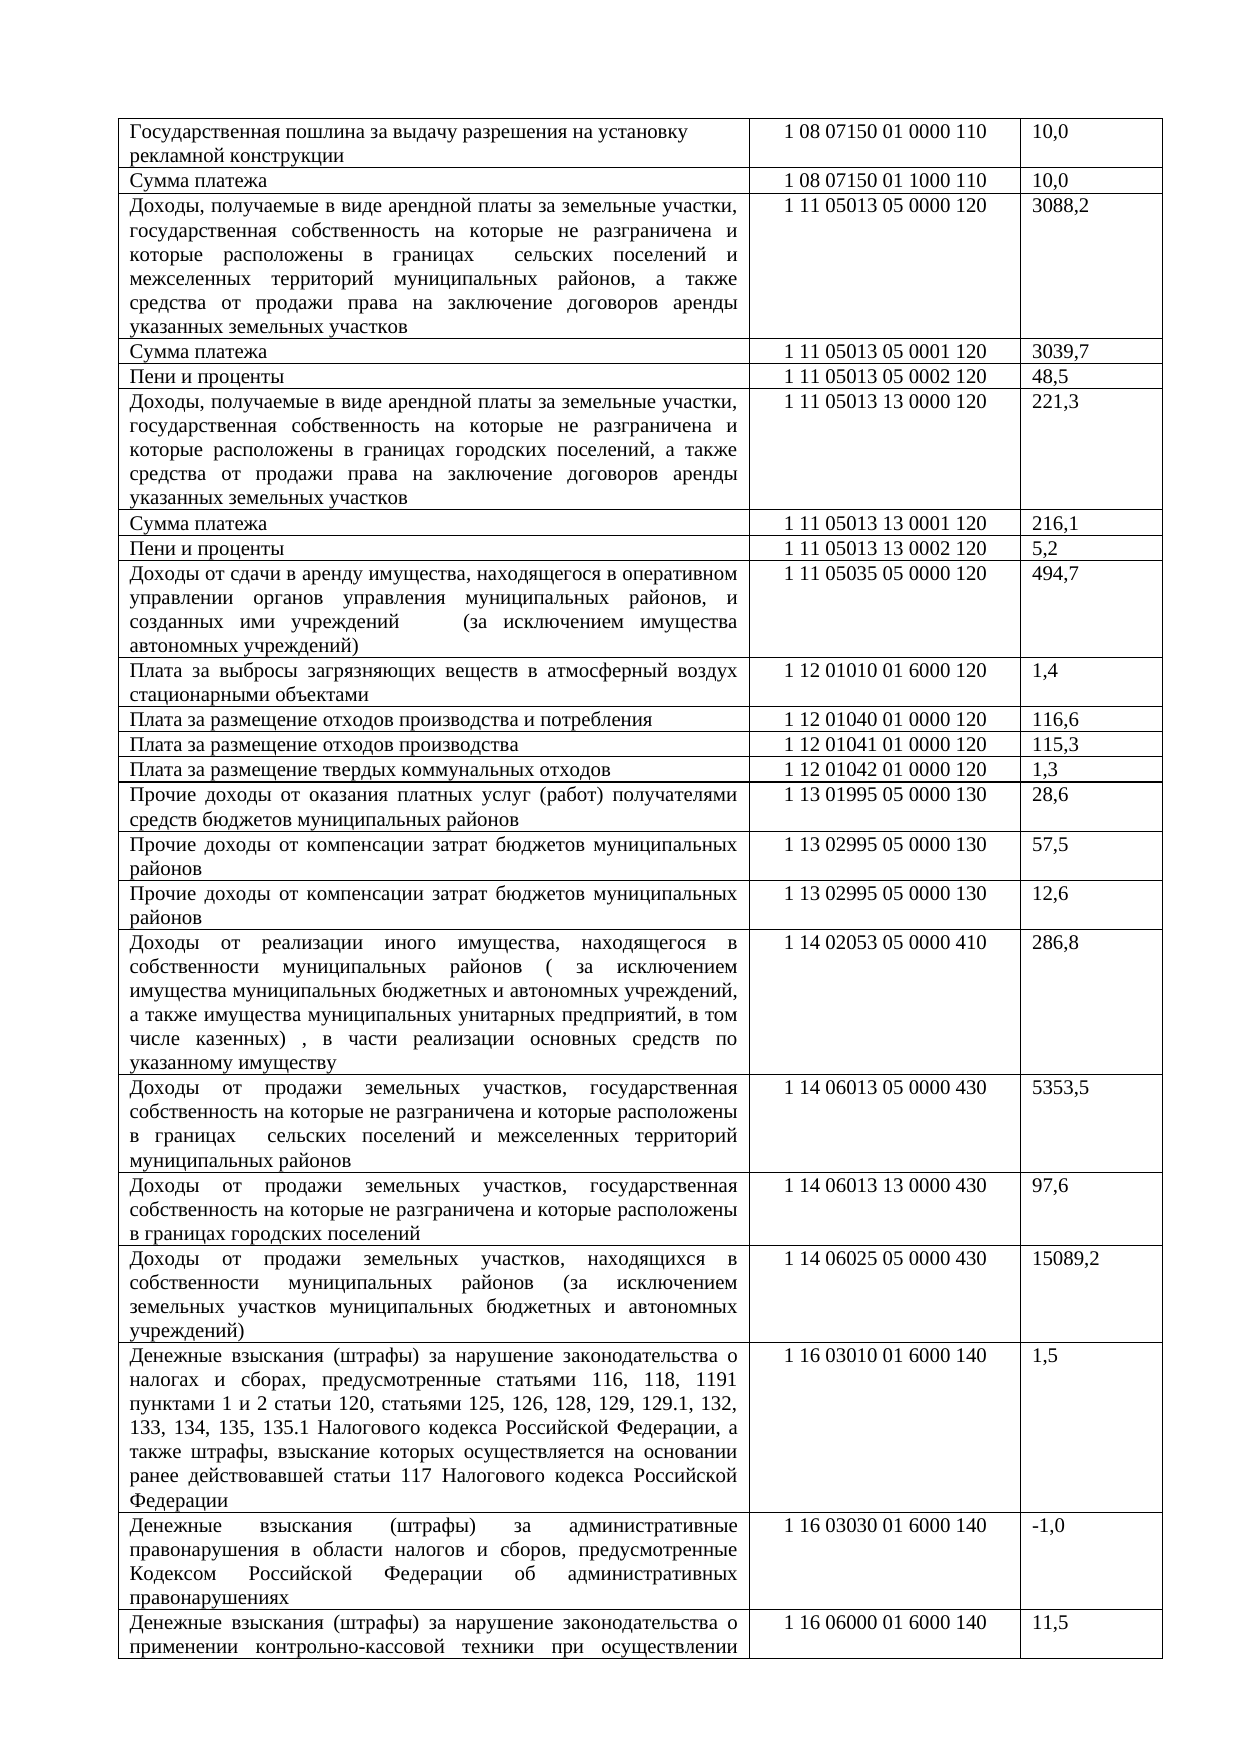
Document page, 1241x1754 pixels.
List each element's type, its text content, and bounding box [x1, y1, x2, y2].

table_cell 1 14 06025 05 0000 430 [750, 1246, 1020, 1342]
table_cell Государственная пошлина за выдачу разрешения на установку рекламной конструкции [119, 119, 749, 167]
table_cell 1 08 07150 01 1000 110 [750, 168, 1020, 192]
table_cell 286,8 [1021, 930, 1162, 1074]
table_cell 1 14 02053 05 0000 410 [750, 930, 1020, 1074]
table_cell 1 13 02995 05 0000 130 [750, 881, 1020, 929]
table_cell Доходы, получаемые в виде арендной платы за земельные участки, государственная собственность на которые не разграничена и которые расположены в границах сельских поселений и межселенных территорий муниципальных районов, а также средства от продажи права на заключение договоров аренды указанных земельных участков [119, 194, 749, 338]
table_cell 1 16 03010 01 6000 140 [750, 1343, 1020, 1512]
table_cell Сумма платежа [119, 510, 749, 534]
table_cell 1 11 05013 13 0000 120 [750, 389, 1020, 509]
table_cell 1,3 [1021, 757, 1162, 781]
table_cell 10,0 [1021, 168, 1162, 192]
table_cell 1 16 03030 01 6000 140 [750, 1513, 1020, 1609]
table_cell Доходы от продажи земельных участков, находящихся в собственности муниципальных районов (за исключением земельных участков муниципальных бюджетных и автономных учреждений) [119, 1246, 749, 1342]
table_cell Плата за размещение отходов производства и потребления [119, 707, 749, 731]
table_cell 1 11 05013 13 0001 120 [750, 510, 1020, 534]
table_cell 221,3 [1021, 389, 1162, 509]
table_cell Плата за выбросы загрязняющих веществ в атмосферный воздух стационарными объектами [119, 658, 749, 706]
table_cell Прочие доходы от компенсации затрат бюджетов муниципальных районов [119, 881, 749, 929]
table_cell Плата за размещение твердых коммунальных отходов [119, 757, 749, 781]
table_cell 1,5 [1021, 1343, 1162, 1512]
table_cell 1,4 [1021, 658, 1162, 706]
table_cell 5353,5 [1021, 1075, 1162, 1172]
table_cell Денежные взыскания (штрафы) за административные правонарушения в области налогов и сборов, предусмотренные Кодексом Российской Федерации об административных правонарушениях [119, 1513, 749, 1609]
table_cell -1,0 [1021, 1513, 1162, 1609]
table_cell 1 11 05013 05 0002 120 [750, 364, 1020, 388]
table_cell 216,1 [1021, 510, 1162, 534]
table_cell 1 11 05013 13 0002 120 [750, 536, 1020, 559]
table_cell 1 12 01040 01 0000 120 [750, 707, 1020, 731]
table_cell Пени и проценты [119, 536, 749, 559]
table_cell 1 12 01010 01 6000 120 [750, 658, 1020, 706]
table_cell 1 11 05013 05 0001 120 [750, 339, 1020, 363]
table_cell Сумма платежа [119, 339, 749, 363]
table_cell 12,6 [1021, 881, 1162, 929]
table_cell 115,3 [1021, 732, 1162, 756]
table_cell 1 11 05035 05 0000 120 [750, 561, 1020, 657]
table_cell 11,5 [1021, 1610, 1162, 1658]
table_cell Доходы от продажи земельных участков, государственная собственность на которые не разграничена и которые расположены в границах сельских поселений и межселенных территорий муниципальных районов [119, 1075, 749, 1172]
table_cell 28,6 [1021, 783, 1162, 831]
table_cell Доходы от реализации иного имущества, находящегося в собственности муниципальных районов ( за исключением имущества муниципальных бюджетных и автономных учреждений, а также имущества муниципальных унитарных предприятий, в том числе казенных) , в части реализации основных средств по указанному имуществу [119, 930, 749, 1074]
table_cell 1 13 02995 05 0000 130 [750, 832, 1020, 880]
table_cell 1 11 05013 05 0000 120 [750, 194, 1020, 338]
table_cell 1 12 01041 01 0000 120 [750, 732, 1020, 756]
table_cell Пени и проценты [119, 364, 749, 388]
table_cell Денежные взыскания (штрафы) за нарушение законодательства о налогах и сборах, предусмотренные статьями 116, 118, 1191 пунктами 1 и 2 статьи 120, статьями 125, 126, 128, 129, 129.1, 132, 133, 134, 135, 135.1 Налогового кодекса Российской Федерации, а также штрафы, взыскание которых осуществляется на основании ранее действовавшей статьи 117 Налогового кодекса Российской Федерации [119, 1343, 749, 1512]
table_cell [119, 1610, 749, 1658]
table_cell 494,7 [1021, 561, 1162, 657]
table_cell Доходы от сдачи в аренду имущества, находящегося в оперативном управлении органов управления муниципальных районов, и созданных ими учреждений (за исключением имущества автономных учреждений) [119, 561, 749, 657]
table_cell Сумма платежа [119, 168, 749, 192]
table_cell 1 14 06013 05 0000 430 [750, 1075, 1020, 1172]
table_cell Прочие доходы от компенсации затрат бюджетов муниципальных районов [119, 832, 749, 880]
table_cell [750, 1610, 1020, 1658]
table_cell Плата за размещение отходов производства [119, 732, 749, 756]
table_cell 1 08 07150 01 0000 110 [750, 119, 1020, 167]
table_cell 48,5 [1021, 364, 1162, 388]
table_cell 1 14 06013 13 0000 430 [750, 1173, 1020, 1245]
table_cell 15089,2 [1021, 1246, 1162, 1342]
table_cell 97,6 [1021, 1173, 1162, 1245]
table_cell Доходы, получаемые в виде арендной платы за земельные участки, государственная собственность на которые не разграничена и которые расположены в границах городских поселений, а также средства от продажи права на заключение договоров аренды указанных земельных участков [119, 389, 749, 509]
table_cell 1 12 01042 01 0000 120 [750, 757, 1020, 781]
table_cell 3088,2 [1021, 194, 1162, 338]
table_cell 57,5 [1021, 832, 1162, 880]
table_cell Прочие доходы от оказания платных услуг (работ) получателями средств бюджетов муниципальных районов [119, 783, 749, 831]
table_cell 3039,7 [1021, 339, 1162, 363]
table_cell 116,6 [1021, 707, 1162, 731]
table_cell 1 13 01995 05 0000 130 [750, 783, 1020, 831]
table_cell 5,2 [1021, 536, 1162, 559]
table_cell 10,0 [1021, 119, 1162, 167]
table_cell Доходы от продажи земельных участков, государственная собственность на которые не разграничена и которые расположены в границах городских поселений [119, 1173, 749, 1245]
